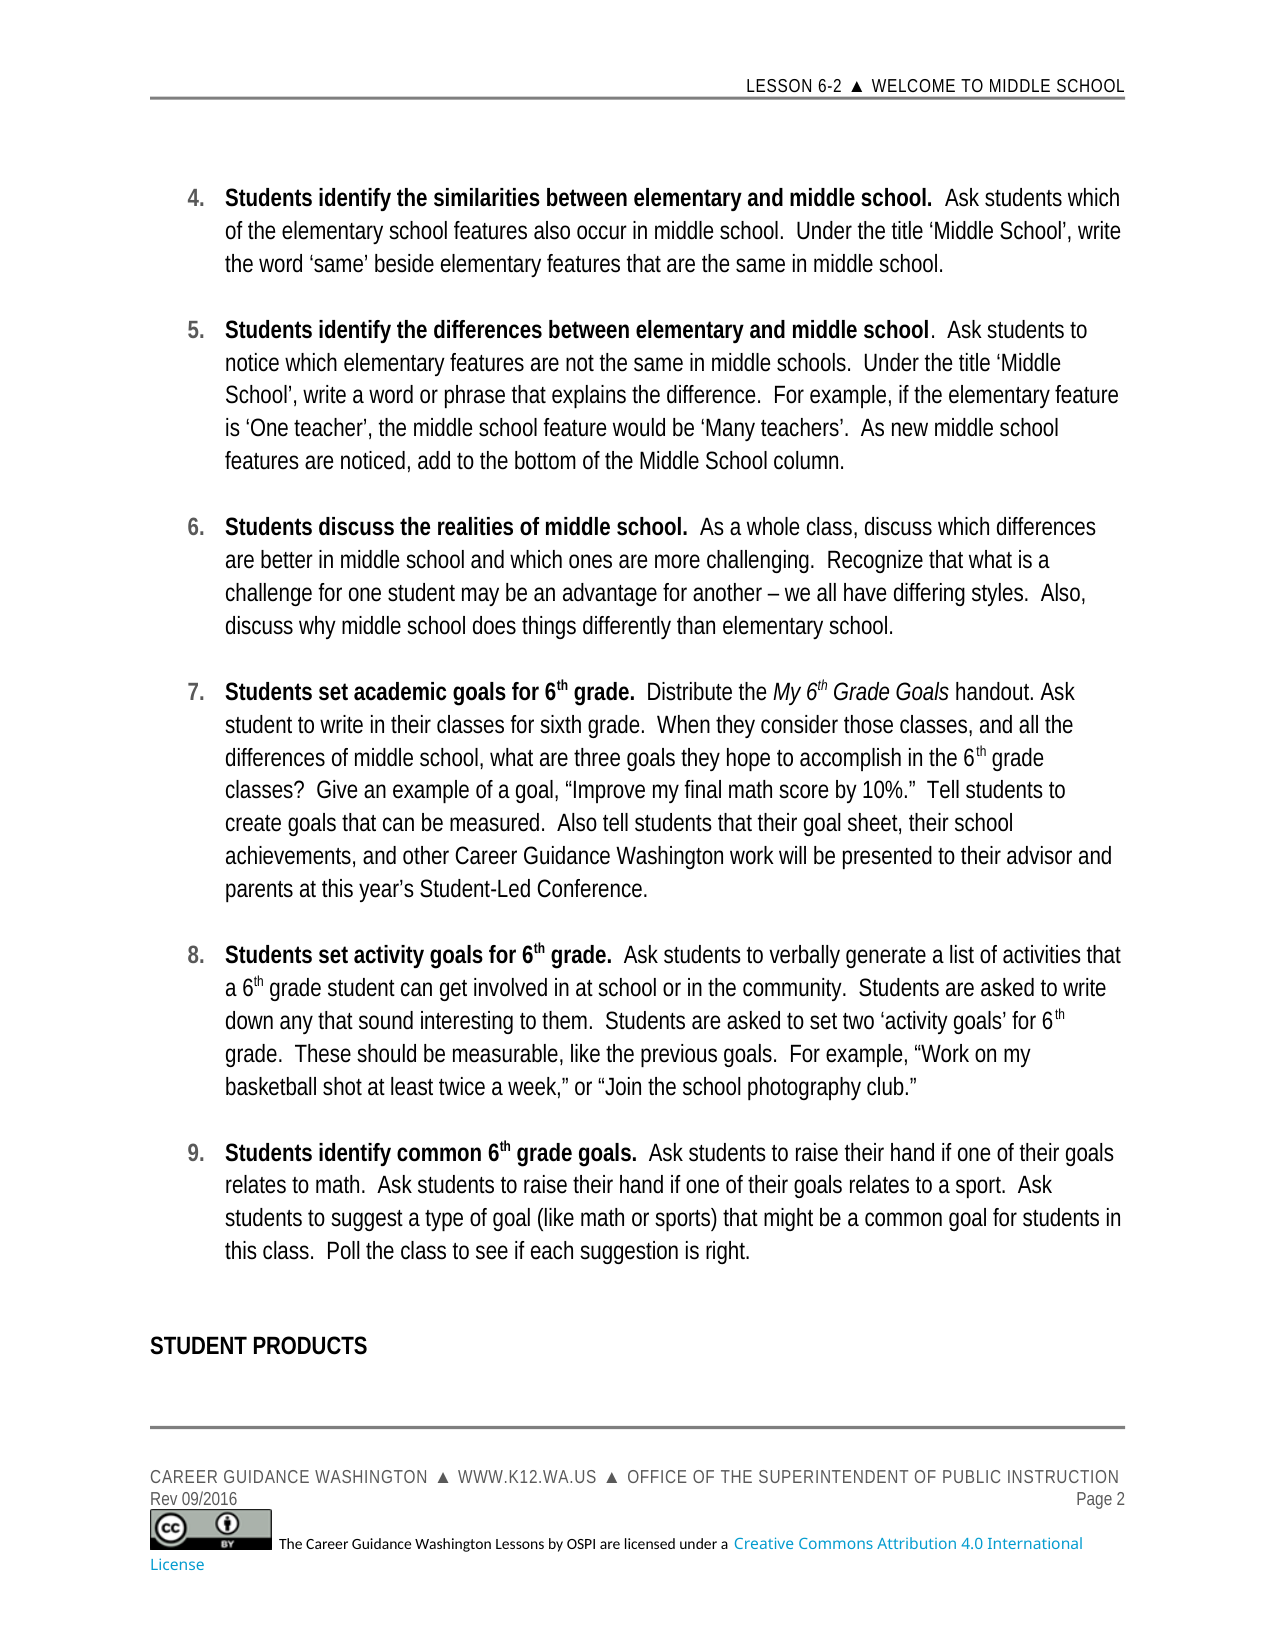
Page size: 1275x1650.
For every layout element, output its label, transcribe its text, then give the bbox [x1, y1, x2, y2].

list Students identify common 6th grade goals. Ask students to raise their hand if one of their goals relates to math. Ask students to raise their hand if one of their goals relates to a sport. Ask students to suggest a type of goal (like math or sports) that might be a common goal for students in this class. Poll the class to see if each suggestion is right. [187, 1137, 1125, 1265]
list Students set activity goals for 6th grade. Ask students to verbally generate a list of activities that a 6th grade student can get involved in at school or in the community. Students are asked to write down any that sound interesting to them. Students are asked to set two ‘activity goals’ for 6th grade. These should be measurable, like the previous goals. For example, “Work on my basketball shot at least twice a week,” or “Join the school photography club.” [187, 940, 1125, 1100]
picture [1061, 1540, 1066, 1549]
text STUDENT PRODUCTS [150, 1331, 1125, 1359]
picture [150, 1509, 272, 1550]
list Students set academic goals for 6th grade. Distribute the My 6th Grade Goals handout. Ask student to write in their classes for sixth grade. When they consider those classes, and all the differences of middle school, what are three goals they hope to accomplish in the 6th grade classes? Give an example of a goal, “Improve my final math score by 10%.” Tell students to create goals that can be measured. Also tell students that their goal sheet, their school achievements, and other Career Guidance Washington work will be presented to their advisor and parents at this year’s Student-Led Conference. [187, 677, 1125, 903]
list Students discuss the realities of middle school. As a whole class, discuss which differences are better in middle school and which ones are more challenging. Recognize that what is a challenge for one student may be an advantage for another – we all have differing styles. Also, discuss why middle school does things differently than elementary school. [187, 512, 1125, 639]
picture [767, 1539, 772, 1549]
list Students identify the differences between elementary and middle school. Ask students to notice which elementary features are not the same in middle schools. Under the title ‘Middle School’, write a word or phrase that explains the difference. For example, if the elementary feature is ‘One teacher’, the middle school feature would be ‘Many teachers’. As new middle school features are noticed, add to the bottom of the Middle School column. [187, 314, 1125, 475]
list Students identify the similarities between elementary and middle school. Ask students which of the elementary school features also occur in middle school. Under the title ‘Middle School’, write the word ‘same’ beside elementary features that are the same in middle school. [187, 183, 1125, 277]
